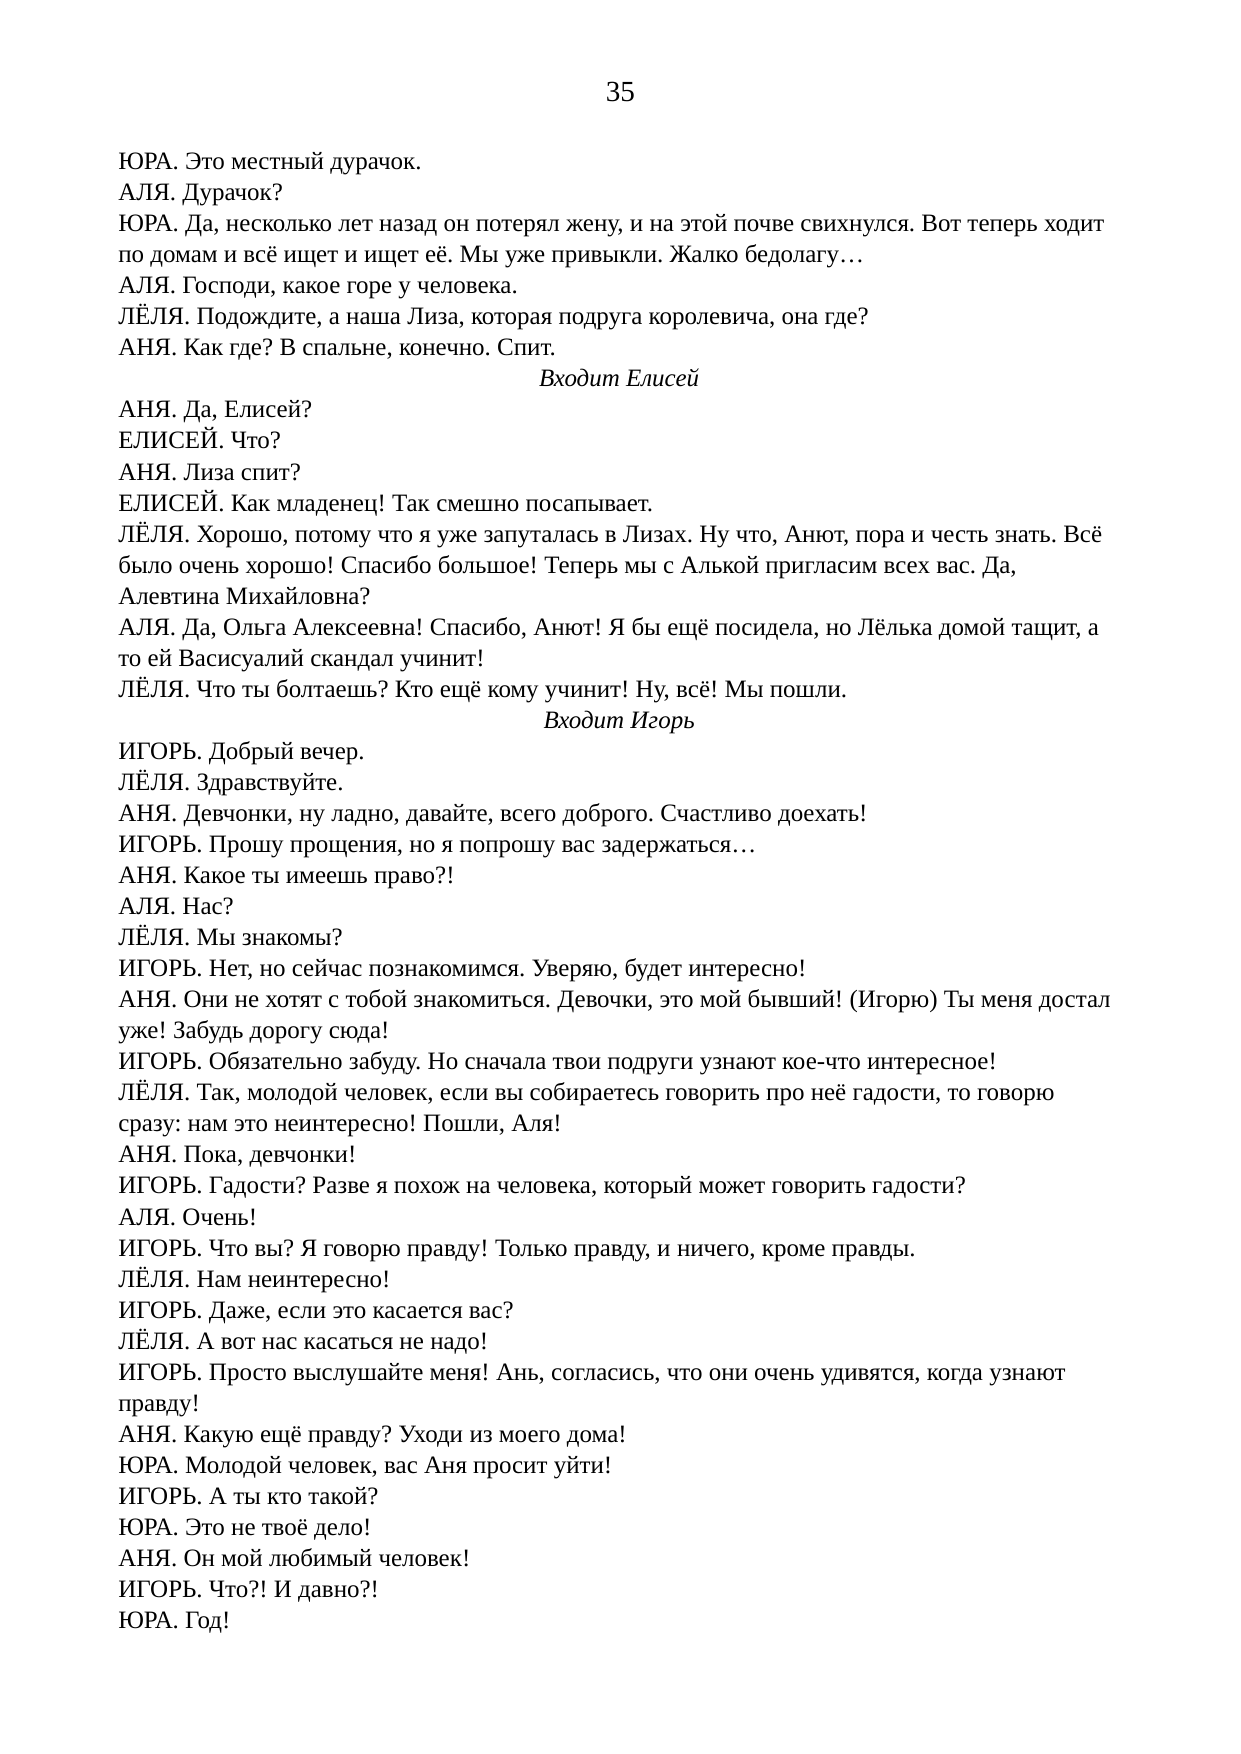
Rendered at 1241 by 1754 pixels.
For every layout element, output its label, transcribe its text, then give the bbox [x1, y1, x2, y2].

text АНЯ. Он мой любимый человек! [118, 1543, 1122, 1572]
text АЛЯ. Нас? [118, 891, 1122, 920]
text ЛЁЛЯ. Мы знакомы? [118, 922, 1122, 951]
text ИГОРЬ. Обязательно забуду. Но сначала твои подруги узнают кое-что интересное! [118, 1046, 1122, 1075]
text АЛЯ. Дурачок? [118, 177, 1122, 206]
text ИГОРЬ. Прошу прощения, но я попрошу вас задержаться… [118, 829, 1122, 858]
text АНЯ. Девчонки, ну ладно, давайте, всего доброго. Счастливо доехать! [118, 798, 1122, 827]
text ИГОРЬ. Даже, если это касается вас? [118, 1295, 1122, 1323]
text Входит Игорь [118, 705, 1122, 734]
text ЕЛИСЕЙ. Что? [118, 426, 1122, 454]
text АНЯ. Как где? В спальне, конечно. Спит. [118, 332, 1122, 361]
text ЮРА. Молодой человек, вас Аня просит уйти! [118, 1450, 1122, 1479]
text АЛЯ. Да, Ольга Алексеевна! Спасибо, Анют! Я бы ещё посидела, но Лёлька домой тащит, а то ей Васисуалий скандал учинит! [118, 612, 1122, 672]
text ИГОРЬ. Что вы? Я говорю правду! Только правду, и ничего, кроме правды. [118, 1233, 1122, 1261]
text ИГОРЬ. Гадости? Разве я похож на человека, который может говорить гадости? [118, 1171, 1122, 1199]
text ЮРА. Это местный дурачок. [118, 146, 1122, 175]
text АНЯ. Какое ты имеешь право?! [118, 860, 1122, 889]
text ЕЛИСЕЙ. Как младенец! Так смешно посапывает. [118, 488, 1122, 516]
text АЛЯ. Господи, какое горе у человека. [118, 270, 1122, 299]
text АНЯ. Какую ещё правду? Уходи из моего дома! [118, 1419, 1122, 1448]
text ЛЁЛЯ. Так, молодой человек, если вы собираетесь говорить про неё гадости, то говорю сразу: нам это неинтересно! Пошли, Аля! [118, 1077, 1122, 1137]
text АНЯ. Лиза спит? [118, 457, 1122, 485]
text ИГОРЬ. А ты кто такой? [118, 1481, 1122, 1510]
text ЮРА. Да, несколько лет назад он потерял жену, и на этой почве свихнулся. Вот теперь ходит по домам и всё ищет и ищет её. Мы уже привыкли. Жалко бедолагу… [118, 208, 1122, 268]
text АНЯ. Да, Елисей? [118, 394, 1122, 423]
text ИГОРЬ. Добрый вечер. [118, 736, 1122, 765]
text ЮРА. Это не твоё дело! [118, 1512, 1122, 1541]
text ЛЁЛЯ. Подождите, а наша Лиза, которая подруга королевича, она где? [118, 301, 1122, 330]
text АЛЯ. Очень! [118, 1202, 1122, 1230]
text ЛЁЛЯ. Хорошо, потому что я уже запуталась в Лизах. Ну что, Анют, пора и честь знать. Всё было очень хорошо! Спасибо большое! Теперь мы с Алькой пригласим всех вас. Да, Алевтина Михайловна? [118, 519, 1122, 609]
text АНЯ. Они не хотят с тобой знакомиться. Девочки, это мой бывший! (Игорю) Ты меня достал уже! Забудь дорогу сюда! [118, 984, 1122, 1044]
text ЛЁЛЯ. Нам неинтересно! [118, 1264, 1122, 1292]
text ЛЁЛЯ. А вот нас касаться не надо! [118, 1326, 1122, 1354]
text Входит Елисей [118, 363, 1122, 392]
text ИГОРЬ. Что?! И давно?! [118, 1574, 1122, 1603]
text ИГОРЬ. Просто выслушайте меня! Ань, согласись, что они очень удивятся, когда узнают правду! [118, 1357, 1122, 1417]
text ИГОРЬ. Нет, но сейчас познакомимся. Уверяю, будет интересно! [118, 953, 1122, 982]
text ЛЁЛЯ. Здравствуйте. [118, 767, 1122, 796]
text АНЯ. Пока, девчонки! [118, 1139, 1122, 1168]
text ЮРА. Год! [118, 1605, 1122, 1634]
text ЛЁЛЯ. Что ты болтаешь? Кто ещё кому учинит! Ну, всё! Мы пошли. [118, 674, 1122, 703]
